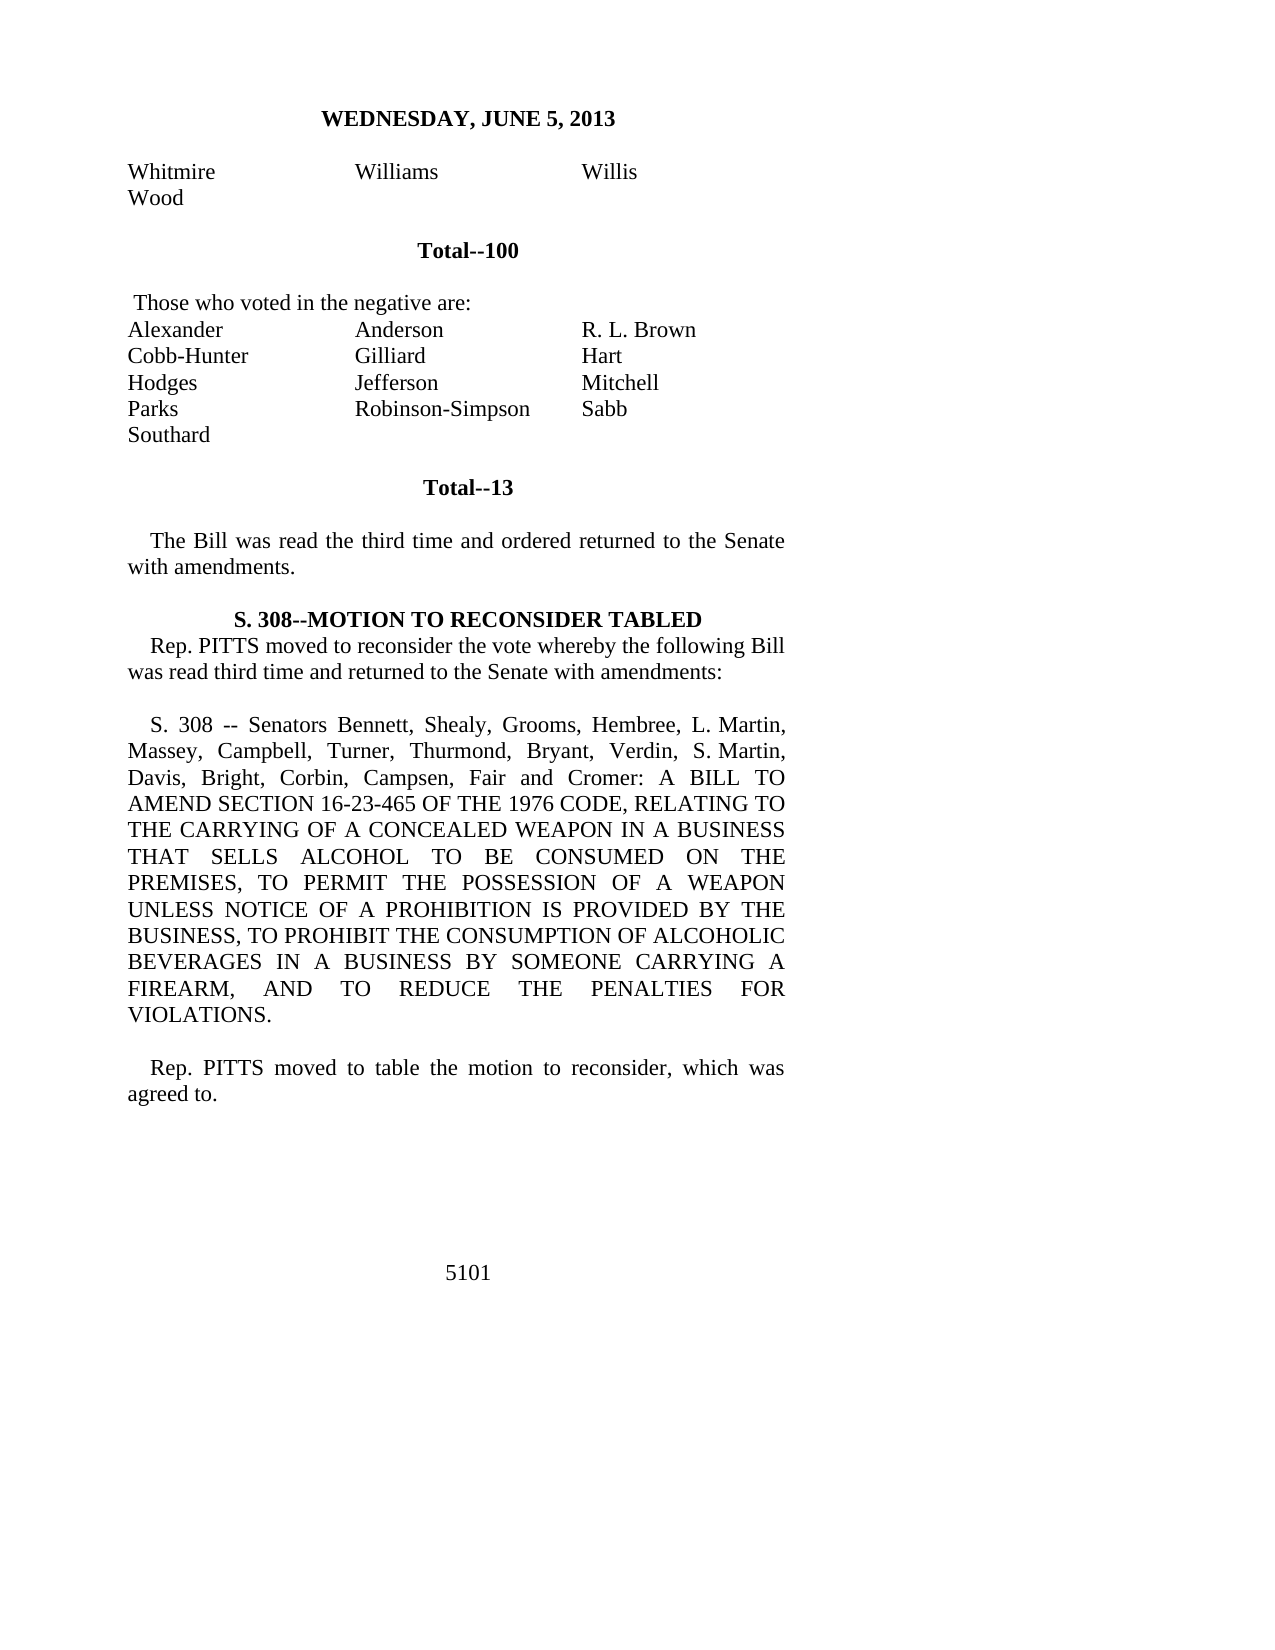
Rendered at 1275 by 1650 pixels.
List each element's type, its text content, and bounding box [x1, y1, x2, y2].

text Total--13 [127, 474, 786, 500]
text Rep. PITTS moved to reconsider the vote whereby the following Bill was read third time and returned to the Senate with amendments: [127, 632, 786, 685]
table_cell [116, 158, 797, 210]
text Total--100 [127, 237, 786, 263]
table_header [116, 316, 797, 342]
text The Bill was read the third time and ordered returned to the Senate with amendments. [127, 527, 786, 579]
text Rep. PITTS moved to table the motion to reconsider, which was agreed to. [127, 1054, 786, 1106]
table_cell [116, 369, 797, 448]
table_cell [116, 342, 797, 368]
text S. 308--MOTION TO RECONSIDER TABLED [127, 606, 786, 632]
text Those who voted in the negative are: [127, 289, 786, 316]
text S. 308 -- Senators Bennett, Shealy, Grooms, Hembree, L. Martin, Massey, Campbell, Turner, Thurmond, Bryant, Verdin, S. Martin, Davis, Bright, Corbin, Campsen, Fair and Cromer: A BILL TO AMEND SECTION 16-23-465 OF THE 1976 CODE, RELATING TO THE CARRYING OF A CONCEALED WEAPON IN A BUSINESS THAT SELLS ALCOHOL TO BE CONSUMED ON THE PREMISES, TO PERMIT THE POSSESSION OF A WEAPON UNLESS NOTICE OF A PROHIBITION IS PROVIDED BY THE BUSINESS, TO PROHIBIT THE CONSUMPTION OF ALCOHOLIC BEVERAGES IN A BUSINESS BY SOMEONE CARRYING A FIREARM, AND TO REDUCE THE PENALTIES FOR VIOLATIONS. [127, 711, 786, 1027]
